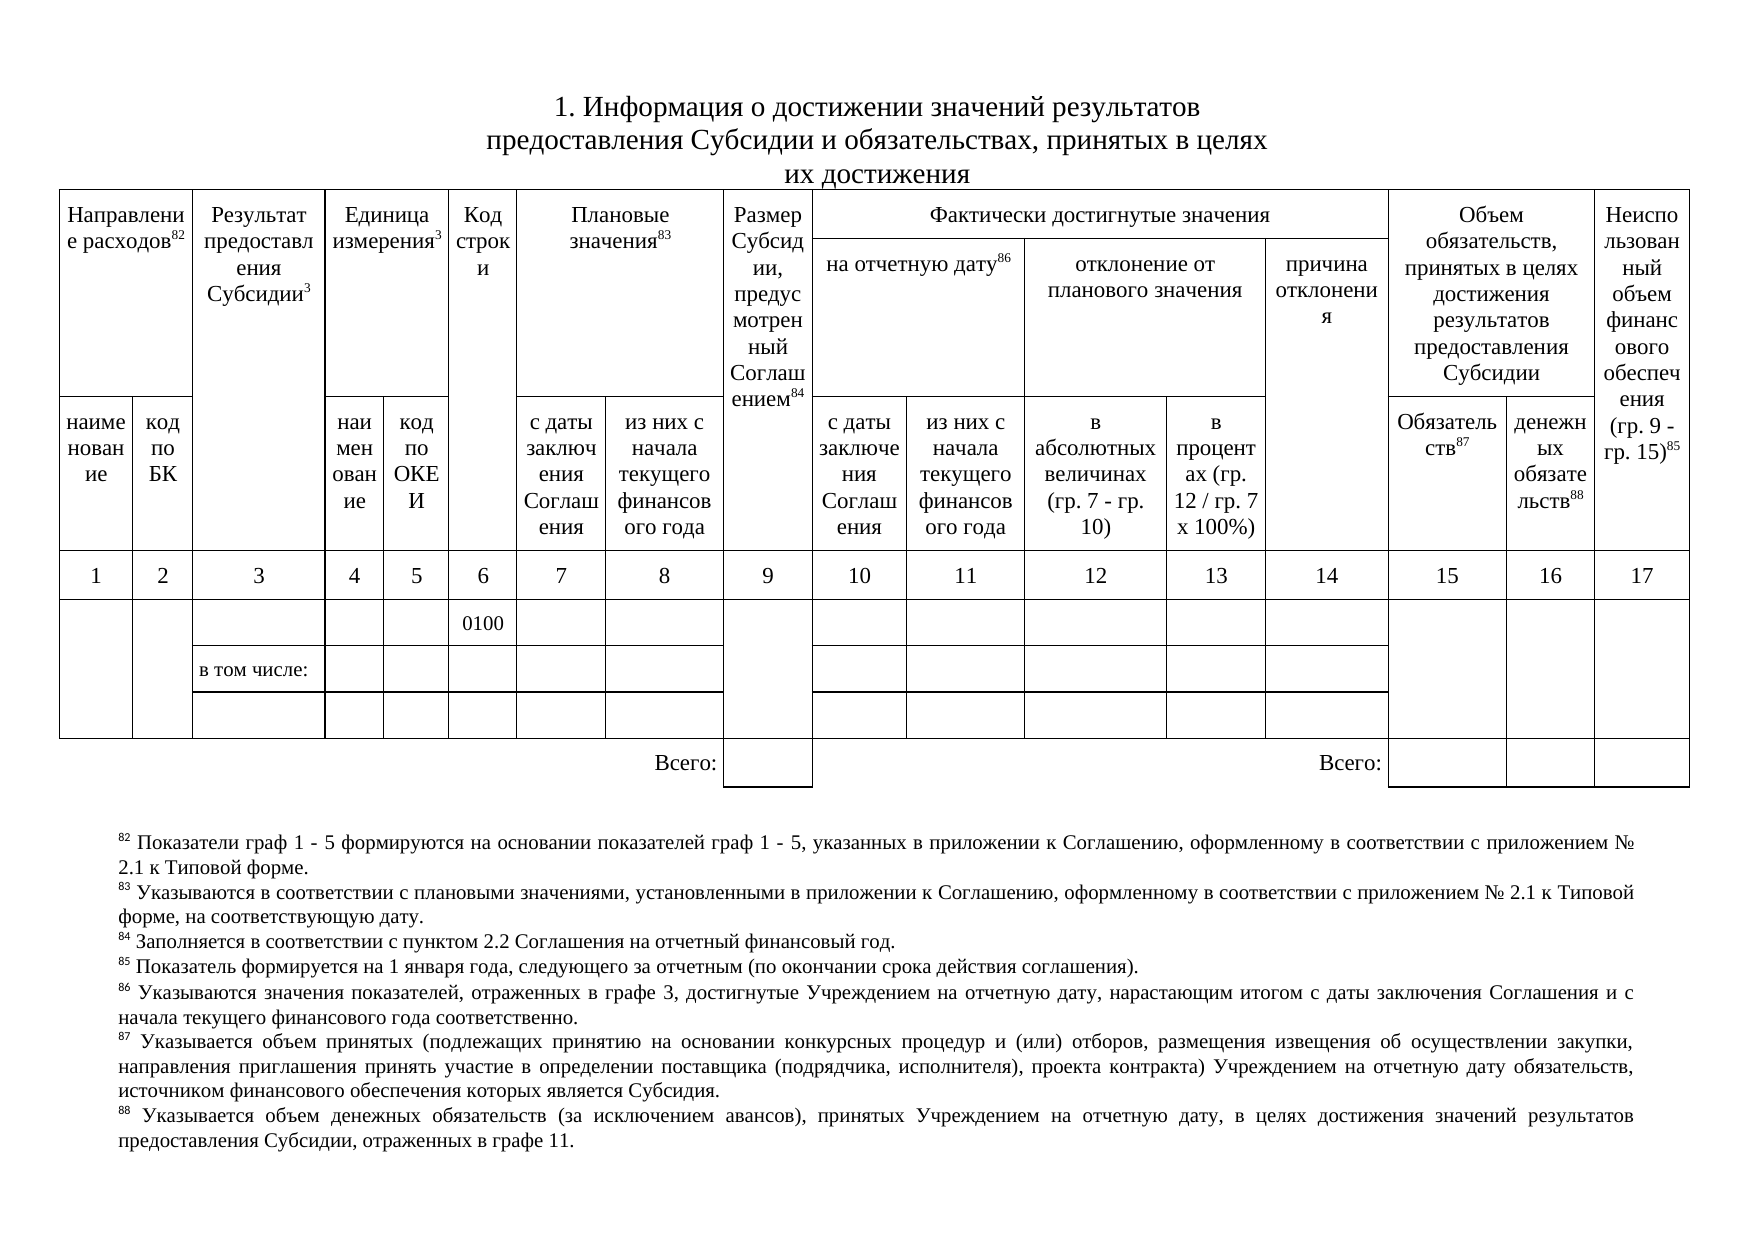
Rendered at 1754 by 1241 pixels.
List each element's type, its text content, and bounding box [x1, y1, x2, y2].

table_cell [384, 646, 448, 691]
table_cell 14 [1266, 551, 1388, 599]
table_cell [1595, 739, 1689, 786]
table_cell отклонение от планового значения [1025, 239, 1265, 396]
table_cell [813, 600, 906, 645]
table_cell с даты заключения Соглашения [517, 397, 605, 550]
table_cell 2 [133, 551, 192, 599]
table_cell 17 [1595, 551, 1689, 599]
table_cell 6 [449, 551, 516, 599]
table_header Плановые значения [517, 190, 723, 396]
table_cell [813, 646, 906, 691]
table_cell [384, 693, 448, 738]
text предоставления Субсидии и обязательствах, принятых в целях [118, 122, 1636, 156]
table_cell 8 [606, 551, 723, 599]
table_header Фактически достигнутые значения [813, 190, 1388, 238]
table_cell [133, 600, 192, 738]
table_cell на отчетную дату [813, 239, 1024, 396]
table_cell [1389, 739, 1506, 786]
table_cell 12 [1025, 551, 1166, 599]
table_cell из них с начала текущего финансового года [606, 397, 723, 550]
table_cell [326, 693, 383, 738]
table_cell [449, 693, 516, 738]
table_cell [1595, 600, 1689, 738]
text их достижения [118, 156, 1636, 189]
table_header Неиспользованный объем финансового обеспечения (гр. 9 - гр. 15) [1595, 190, 1689, 550]
table_cell [907, 600, 1024, 645]
table_cell 4 [326, 551, 383, 599]
table_header Единица измерения3 [326, 190, 448, 396]
table_cell [326, 646, 383, 691]
table_cell 3 [193, 551, 324, 599]
text 1. Информация о достижении значений результатов [118, 89, 1636, 122]
table_cell 0100 [449, 600, 516, 645]
table_cell 11 [907, 551, 1024, 599]
table_cell [1507, 739, 1594, 786]
table_cell денежных обязательств [1507, 397, 1594, 550]
table_cell [1167, 646, 1265, 691]
table_header Результат предоставления Субсидии3 [193, 190, 324, 550]
table_cell [606, 600, 723, 645]
table_cell [1025, 600, 1166, 645]
table_cell [1167, 600, 1265, 645]
table_cell код по БК [133, 397, 192, 550]
table_cell [193, 600, 324, 645]
table_cell наименование [60, 397, 132, 550]
table_cell с даты заключения Соглашения [813, 397, 906, 550]
table_cell 10 [813, 551, 906, 599]
table_cell в процентах (гр. 12 / гр. 7 x 100%) [1167, 397, 1265, 550]
table_cell Обязательств [1389, 397, 1506, 550]
table_cell [1025, 646, 1166, 691]
table_header Размер Субсидии, предусмотренный Соглашением [724, 190, 812, 550]
table_cell 13 [1167, 551, 1265, 599]
table_cell [449, 646, 516, 691]
table_header Направление расходов [60, 190, 192, 396]
table_cell из них с начала текущего финансового года [907, 397, 1024, 550]
table_cell [606, 646, 723, 691]
table_cell [193, 693, 324, 738]
table_cell [1389, 600, 1506, 738]
table_cell 15 [1389, 551, 1506, 599]
table_cell 16 [1507, 551, 1594, 599]
table_cell [517, 600, 605, 645]
table_cell [724, 739, 812, 786]
table_cell [907, 646, 1024, 691]
table_cell [384, 600, 448, 645]
table_cell [606, 693, 723, 738]
table_cell в абсолютных величинах (гр. 7 - гр. 10) [1025, 397, 1166, 550]
table_cell [1507, 600, 1594, 738]
table_cell Всего: [813, 739, 1388, 786]
table_cell [517, 646, 605, 691]
table_cell [60, 600, 132, 738]
table_cell [517, 693, 605, 738]
table_header Код строки [449, 190, 516, 550]
table_cell 7 [517, 551, 605, 599]
table_cell [1266, 646, 1388, 691]
table_cell в том числе: [193, 646, 324, 691]
table_cell [907, 693, 1024, 738]
table_cell 5 [384, 551, 448, 599]
table_cell [1266, 693, 1388, 738]
table_cell 1 [60, 551, 132, 599]
table_cell [1266, 600, 1388, 645]
table_cell [724, 600, 812, 738]
table_cell причина отклонения [1266, 239, 1388, 550]
table_cell Всего: [59, 739, 723, 786]
table_cell код по ОКЕИ [384, 397, 448, 550]
table_cell 9 [724, 551, 812, 599]
table_cell [1025, 693, 1166, 738]
table_cell [326, 600, 383, 645]
table_cell [813, 693, 906, 738]
table_cell наименование [326, 397, 383, 550]
table_cell [1167, 693, 1265, 738]
table_header Объем обязательств, принятых в целях достижения результатов предоставления Субсидии [1389, 190, 1594, 396]
